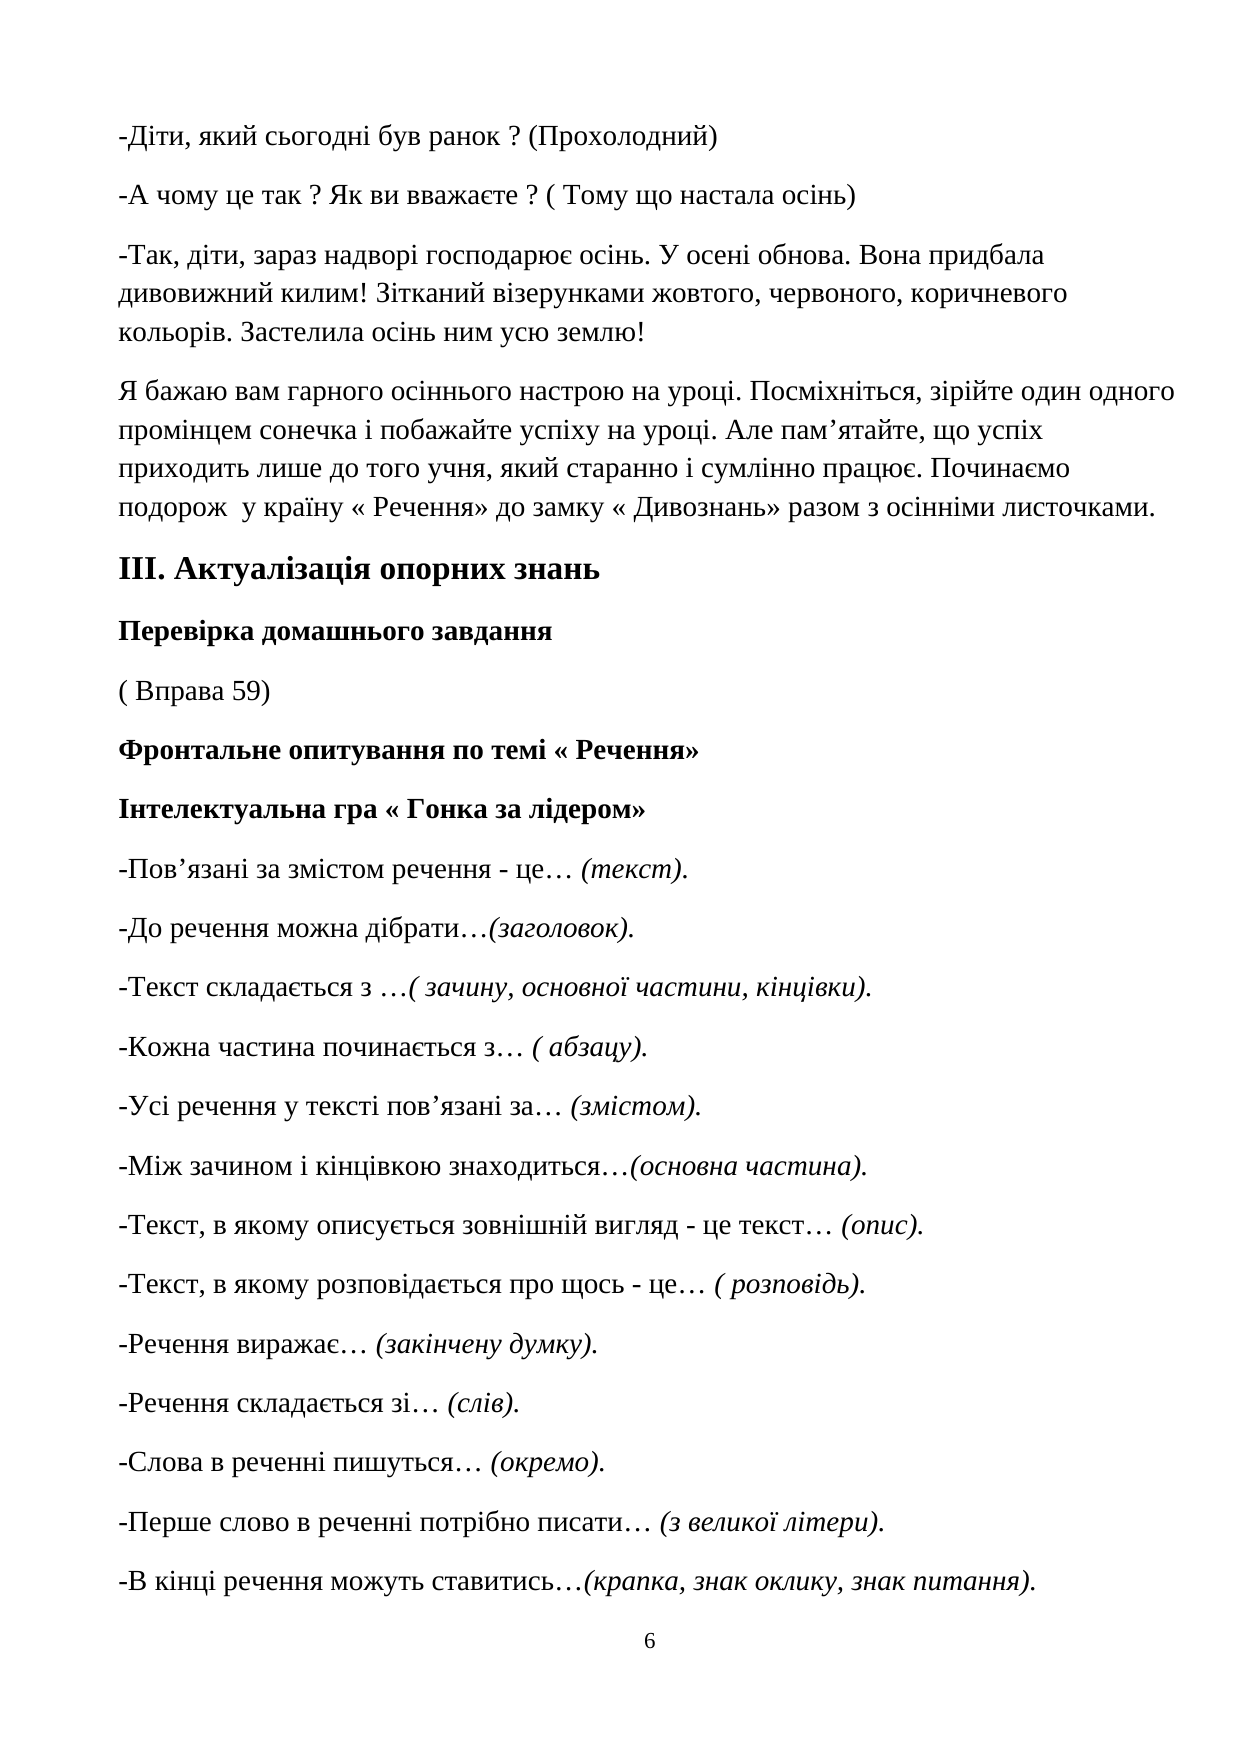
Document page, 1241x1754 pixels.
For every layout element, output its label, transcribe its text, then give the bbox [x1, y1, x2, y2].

text -Слова в реченні пишуться… (окремо). [118, 1444, 1181, 1478]
text Фронтальне опитування по темі « Речення» [118, 732, 1181, 766]
text -Пов’язані за змістом речення - це… (текст). [118, 851, 1181, 884]
text -Так, діти, зараз надворі господарює осінь. У осені обнова. Вона придбала дивовижний килим! Зітканий візерунками жовтого, червоного, коричневого кольорів. Застелила осінь ним усю землю! [118, 237, 1181, 347]
text ( Вправа 59) [118, 673, 1181, 706]
text -В кінці речення можуть ставитись…(крапка, знак оклику, знак питання). [118, 1563, 1181, 1597]
text -Між зачином і кінцівкою знаходиться…(основна частина). [118, 1148, 1181, 1181]
text -Речення виражає… (закінчену думку). [118, 1326, 1181, 1359]
text -Усі речення у тексті пов’язані за… (змістом). [118, 1088, 1181, 1122]
text -Діти, який сьогодні був ранок ? (Прохолодний) [118, 118, 1181, 152]
text -Текст, в якому розповідається про щось - це… ( розповідь). [118, 1266, 1181, 1300]
text Інтелектуальна гра « Гонка за лідером» [118, 791, 1181, 825]
text Я бажаю вам гарного осіннього настрою на уроці. Посміхніться, зірійте один одного промінцем сонечка і побажайте успіху на уроці. Але пам’ятайте, що успіх приходить лише до того учня, який старанно і сумлінно працює. Починаємо подорож у країну « Речення» до замку « Дивознань» разом з осінніми листочками. [118, 373, 1181, 522]
text -До речення можна дібрати…(заголовок). [118, 910, 1181, 944]
text -Текст, в якому описується зовнішній вигляд - це текст… (опис). [118, 1207, 1181, 1241]
text -Речення складається зі… (слів). [118, 1385, 1181, 1419]
text -Перше слово в реченні потрібно писати… (з великої літери). [118, 1504, 1181, 1537]
text Перевірка домашнього завдання [118, 613, 1181, 647]
text -Текст складається з …( зачину, основної частини, кінцівки). [118, 969, 1181, 1003]
text -Кожна частина починається з… ( абзацу). [118, 1029, 1181, 1062]
text -А чому це так ? Як ви вважаєте ? ( Тому що настала осінь) [118, 177, 1181, 211]
text III. Актуалізація опорних знань [118, 548, 1181, 587]
